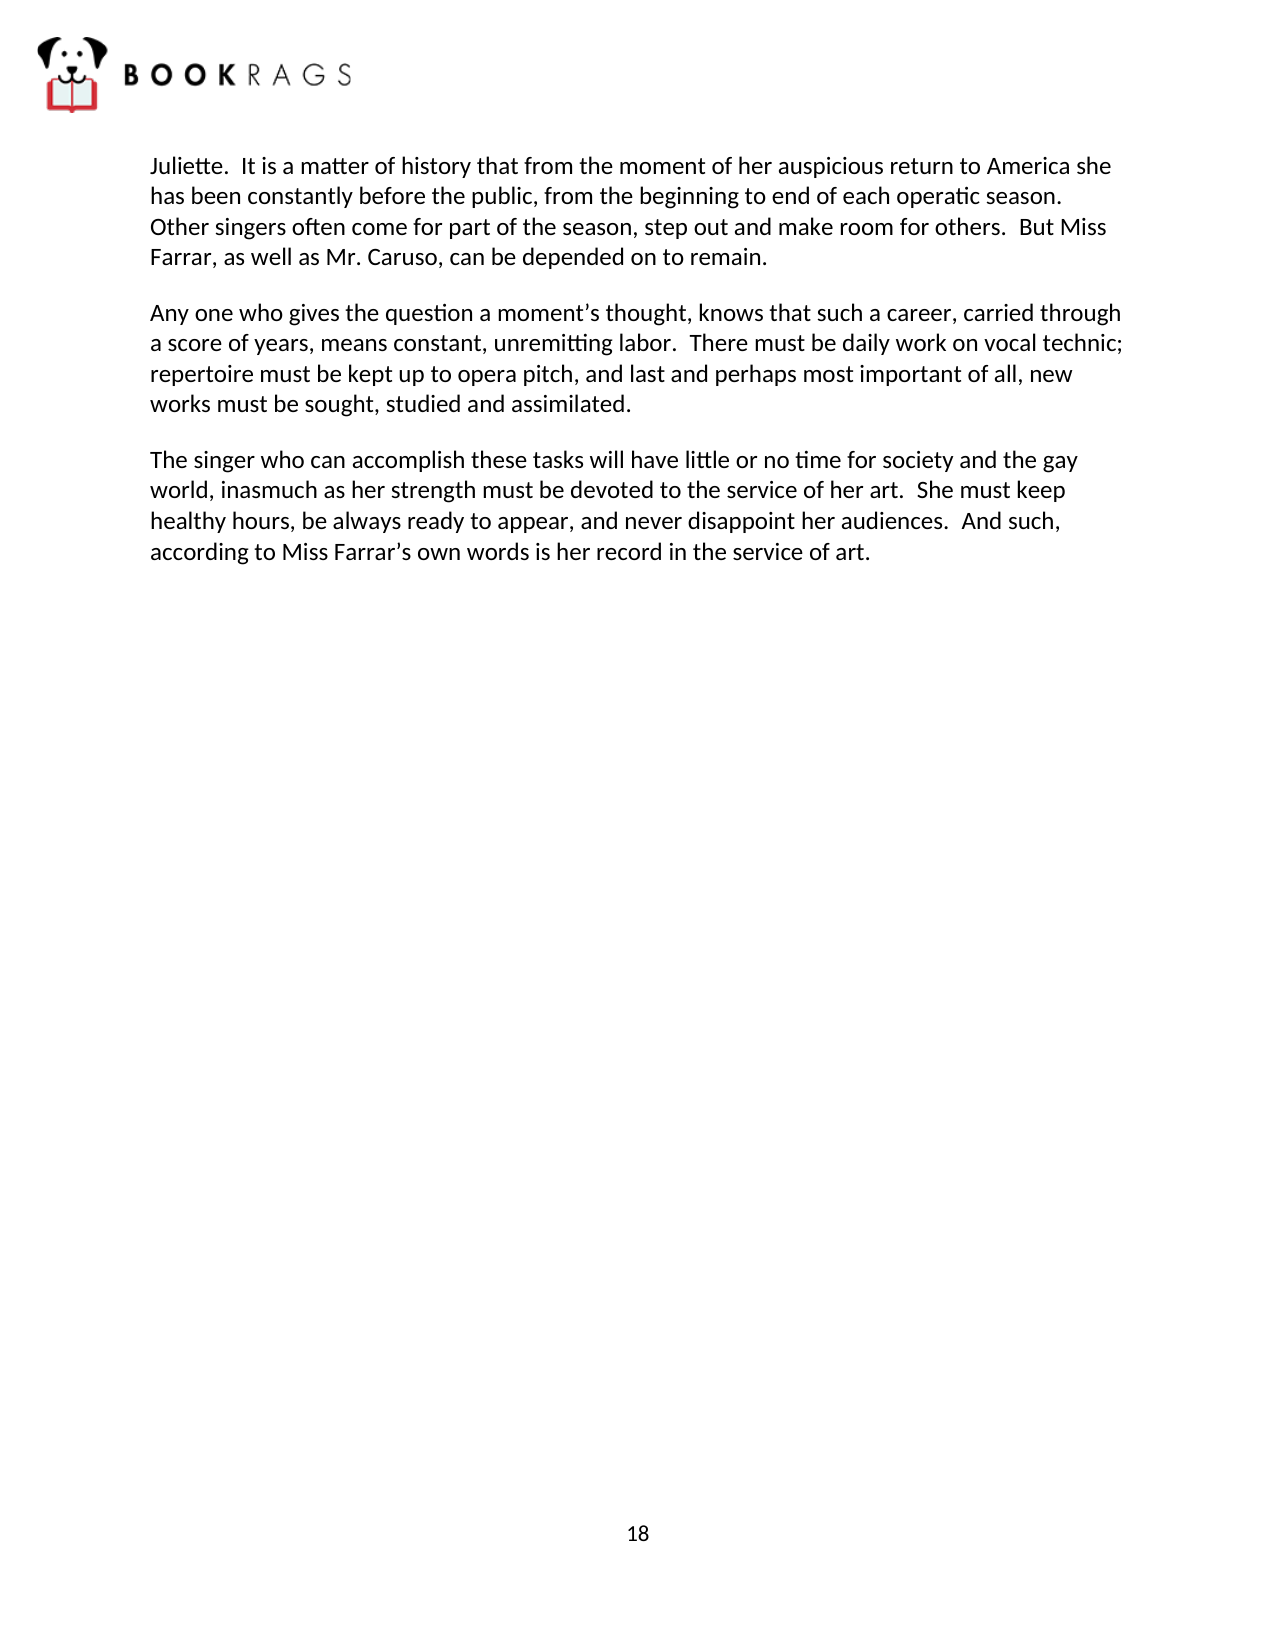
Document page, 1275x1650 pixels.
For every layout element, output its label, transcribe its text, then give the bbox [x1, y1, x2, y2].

text The singer who can accomplish these tasks will have little or no time for society and the gay world, inasmuch as her strength must be devoted to the service of her art. She must keep healthy hours, be always ready to appear, and never disappoint her audiences. And such, according to Miss Farrar’s own words is her record in the service of art. [150, 444, 1125, 566]
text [150, 150, 1125, 272]
text Any one who gives the question a moment’s thought, knows that such a career, carried through a score of years, means constant, unremitting labor. There must be daily work on vocal technic; repertoire must be kept up to opera pitch, and last and perhaps most important of all, new works must be sought, studied and assimilated. [150, 297, 1125, 419]
picture [37, 37, 351, 113]
